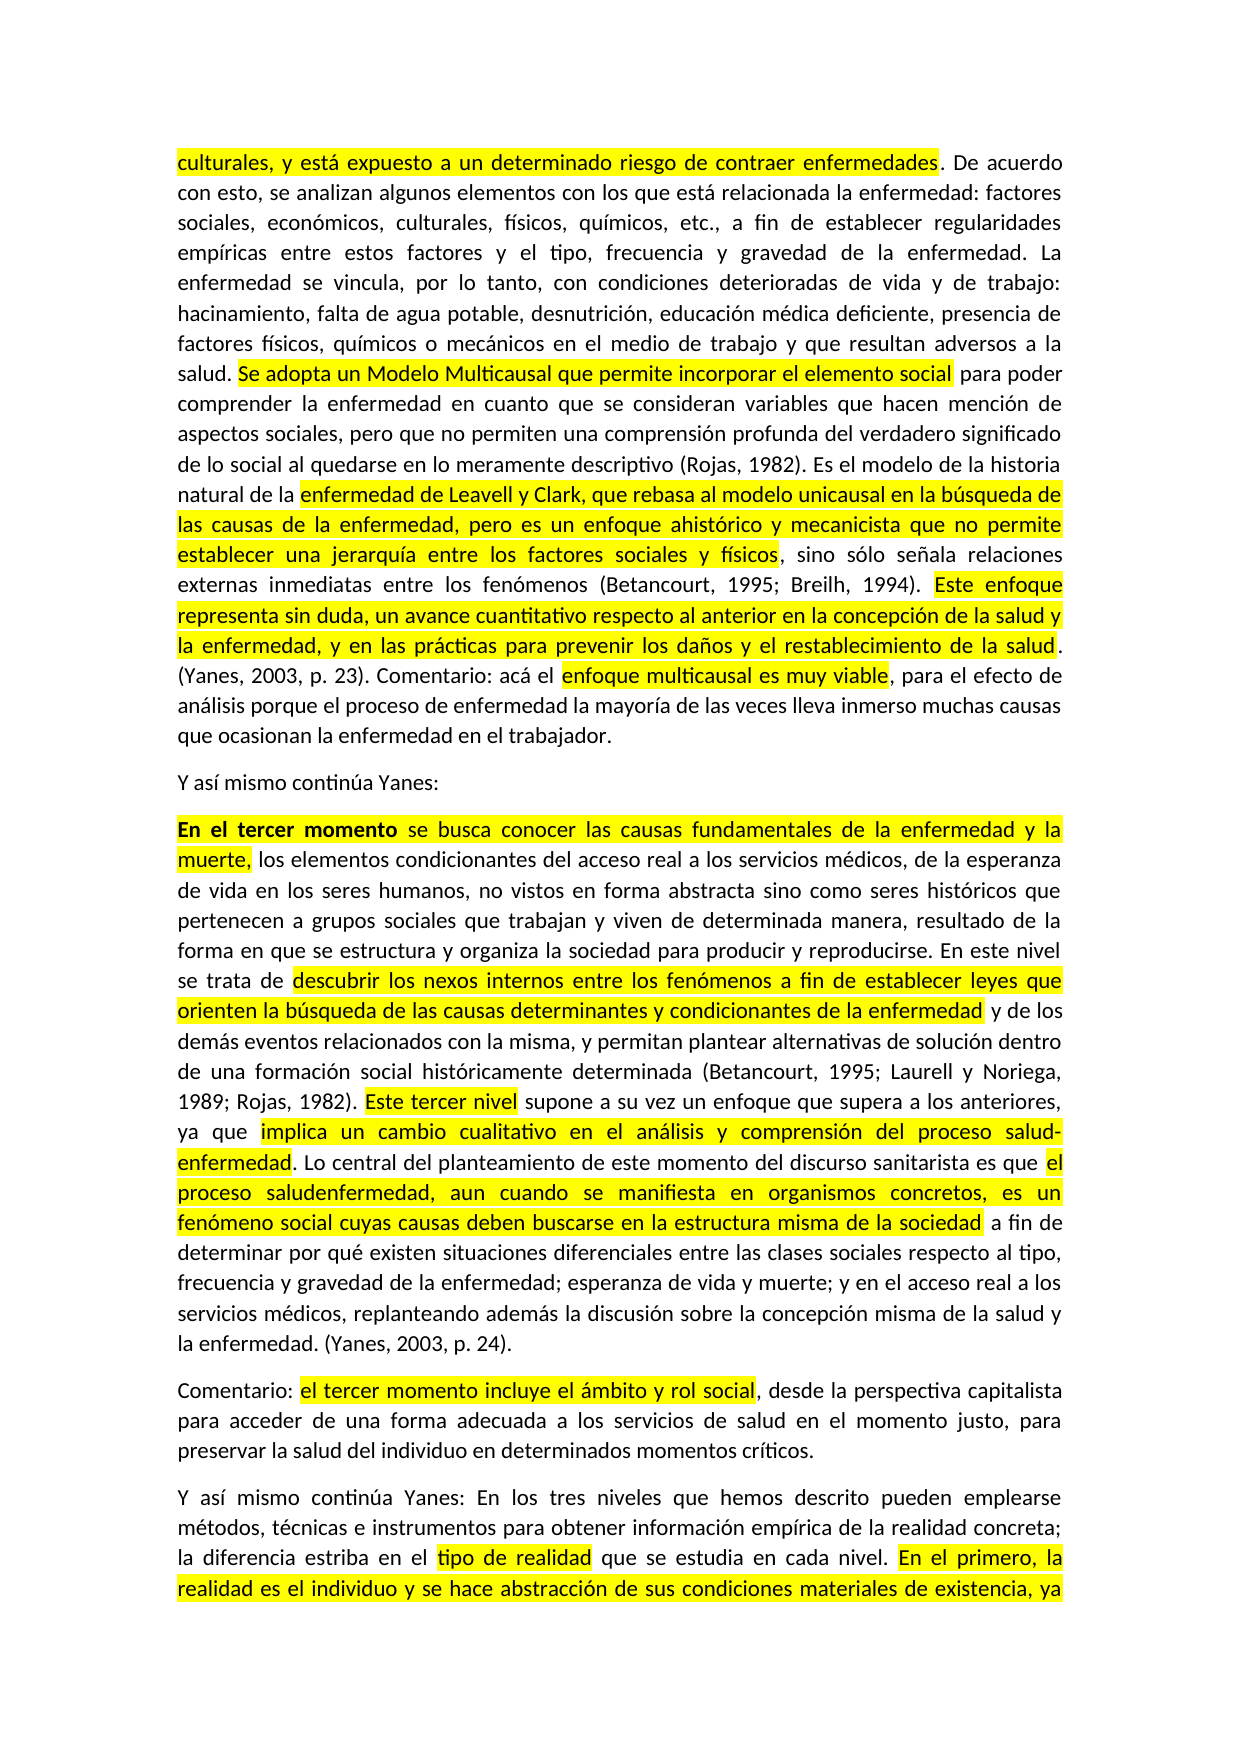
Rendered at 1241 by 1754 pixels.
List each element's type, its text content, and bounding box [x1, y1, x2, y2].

text En el segundo momento del discurso sanitario, el individuo ya no se concibe en forma aislada, sino como parte de una comunidad que tiene determinadas características socioeconómicas y culturales, y está expuesto a un determinado riesgo de contraer enfermedades. De acuerdo con esto, se analizan algunos elementos con los que está relacionada la enfermedad: factores sociales, económicos, culturales, físicos, químicos, etc., a fin de establecer regularidades empíricas entre estos factores y el tipo, frecuencia y gravedad de la enfermedad. La enfermedad se vincula, por lo tanto, con condiciones deterioradas de vida y de trabajo: hacinamiento, falta de agua potable, desnutrición, educación médica deficiente, presencia de factores físicos, químicos o mecánicos en el medio de trabajo y que resultan adversos a la salud. Se adopta un Modelo Multicausal que permite incorporar el elemento social para poder comprender la enfermedad en cuanto que se consideran variables que hacen mención de aspectos sociales, pero que no permiten una comprensión profunda del verdadero significado de lo social al quedarse en lo meramente descriptivo (Rojas, 1982). Es el modelo de la historia natural de la enfermedad de Leavell y Clark, que rebasa al modelo unicausal en la búsqueda de las causas de la enfermedad, pero es un enfoque ahistórico y mecanicista que no permite establecer una jerarquía entre los factores sociales y físicos, sino sólo señala relaciones externas inmediatas entre los fenómenos (Betancourt, 1995; Breilh, 1994). Este enfoque representa sin duda, un avance cuantitativo respecto al anterior en la concepción de la salud y la enfermedad, y en las prácticas para prevenir los daños y el restablecimiento de la salud. (Yanes, 2003, p. 23). Comentario: acá el enfoque multicausal es muy viable, para el efecto de análisis porque el proceso de enfermedad la mayoría de las veces lleva inmerso muchas causas que ocasionan la enfermedad en el trabajador. [177, 148, 1063, 510]
text En el tercer momento se busca conocer las causas fundamentales de la enfermedad y la muerte, los elementos condicionantes del acceso real a los servicios médicos, de la esperanza de vida en los seres humanos, no vistos en forma abstracta sino como seres históricos que pertenecen a grupos sociales que trabajan y viven de determinada manera, resultado de la forma en que se estructura y organiza la sociedad para producir y reproducirse. En este nivel se trata de descubrir los nexos internos entre los fenómenos a fin de establecer leyes que orienten la búsqueda de las causas determinantes y condicionantes de la enfermedad y de los demás eventos relacionados con la misma, y permitan plantear alternativas de solución dentro de una formación social históricamente determinada (Betancourt, 1995; Laurell y Noriega, 1989; Rojas, 1982). Este tercer nivel supone a su vez un enfoque que supera a los anteriores, ya que implica un cambio cualitativo en el análisis y comprensión del proceso salud-enfermedad. Lo central del planteamiento de este momento del discurso sanitarista es que el proceso saludenfermedad, aun cuando se manifiesta en organismos concretos, es un fenómeno social cuyas causas deben buscarse en la estructura misma de la sociedad a fin de determinar por qué existen situaciones diferenciales entre las clases sociales respecto al tipo, frecuencia y gravedad de la enfermedad; esperanza de vida y muerte; y en el acceso real a los servicios médicos, replanteando además la discusión sobre la concepción misma de la salud y la enfermedad. (Yanes, 2003, p. 24). [177, 1206, 1063, 1357]
text En el tercer momento se busca conocer las causas fundamentales de la enfermedad y la muerte, los elementos condicionantes del acceso real a los servicios médicos, de la esperanza de vida en los seres humanos, no vistos en forma abstracta sino como seres históricos que pertenecen a grupos sociales que trabajan y viven de determinada manera, resultado de la forma en que se estructura y organiza la sociedad para producir y reproducirse. En este nivel se trata de descubrir los nexos internos entre los fenómenos a fin de establecer leyes que orienten la búsqueda de las causas determinantes y condicionantes de la enfermedad y de los demás eventos relacionados con la misma, y permitan plantear alternativas de solución dentro de una formación social históricamente determinada (Betancourt, 1995; Laurell y Noriega, 1989; Rojas, 1982). Este tercer nivel supone a su vez un enfoque que supera a los anteriores, ya que implica un cambio cualitativo en el análisis y comprensión del proceso salud-enfermedad. Lo central del planteamiento de este momento del discurso sanitarista es que el proceso saludenfermedad, aun cuando se manifiesta en organismos concretos, es un fenómeno social cuyas causas deben buscarse en la estructura misma de la sociedad a fin de determinar por qué existen situaciones diferenciales entre las clases sociales respecto al tipo, frecuencia y gravedad de la enfermedad; esperanza de vida y muerte; y en el acceso real a los servicios médicos, replanteando además la discusión sobre la concepción misma de la salud y la enfermedad. (Yanes, 2003, p. 24). [177, 843, 1063, 1178]
text Y así mismo continúa Yanes: [177, 768, 1063, 796]
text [177, 1483, 1063, 1574]
text Comentario: el tercer momento incluye el ámbito y rol social, desde la perspectiva capitalista para acceder de una forma adecuada a los servicios de salud en el momento justo, para preservar la salud del individuo en determinados momentos críticos. [177, 1376, 1063, 1464]
